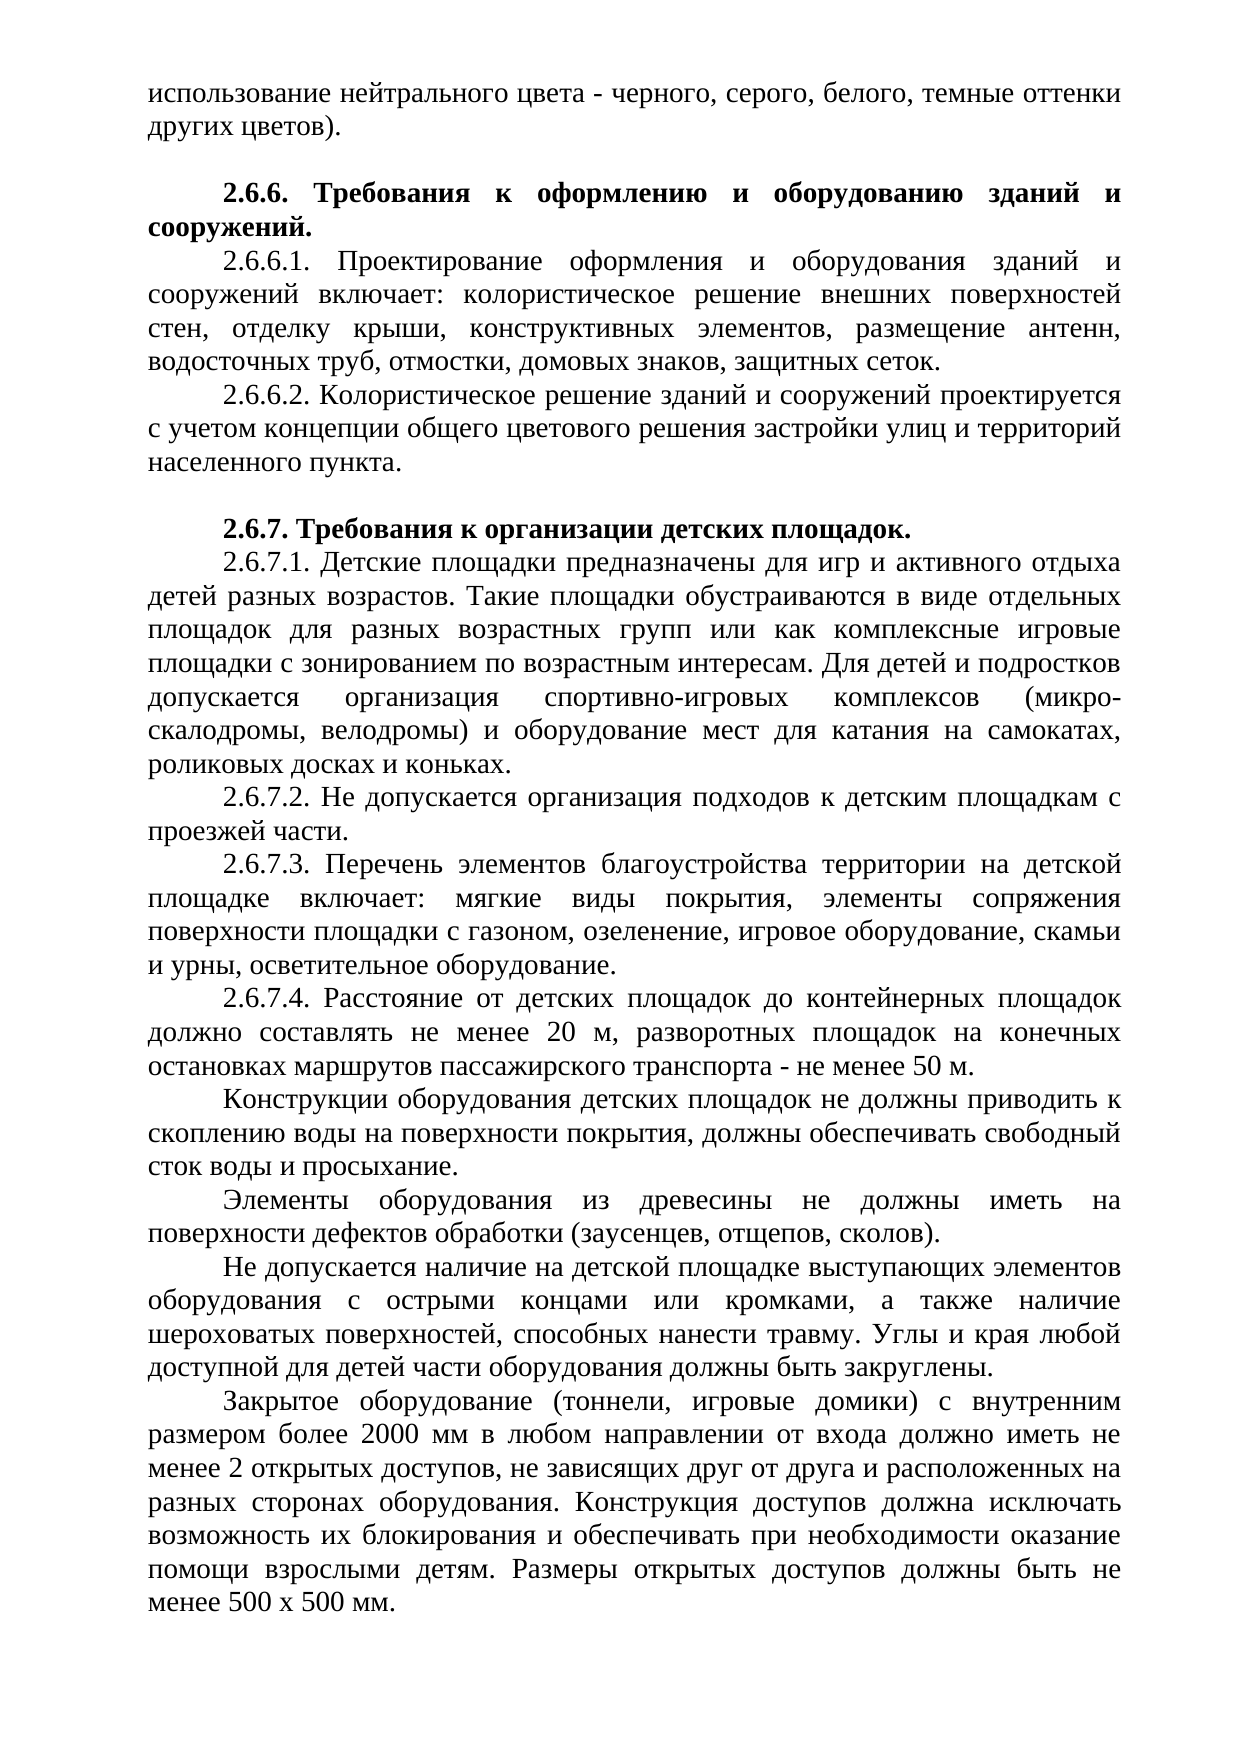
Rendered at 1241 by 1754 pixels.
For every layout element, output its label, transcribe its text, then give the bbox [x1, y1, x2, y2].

text 2.6.7.1. Детские площадки предназначены для игр и активного отдыха детей разных возрастов. Такие площадки обустраиваются в виде отдельных площадок для разных возрастных групп или как комплексные игровые площадки с зонированием по возрастным интересам. Для детей и подростков допускается организация спортивно-игровых комплексов (микро-скалодромы, велодромы) и оборудование мест для катания на самокатах, роликовых досках и коньках. [148, 544, 1122, 779]
text 2.6.7.3. Перечень элементов благоустройства территории на детской площадке включает: мягкие виды покрытия, элементы сопряжения поверхности площадки с газоном, озеленение, игровое оборудование, скамьи и урны, осветительное оборудование. [148, 846, 1122, 981]
text 2.6.6.1. Проектирование оформления и оборудования зданий и сооружений включает: колористическое решение внешних поверхностей стен, отделку крыши, конструктивных элементов, размещение антенн, водосточных труб, отмостки, домовых знаков, защитных сеток. [148, 243, 1122, 377]
text Не допускается наличие на детской площадке выступающих элементов оборудования с острыми концами или кромками, а также наличие шероховатых поверхностей, способных нанести травму. Углы и края любой доступной для детей части оборудования должны быть закруглены. [148, 1249, 1122, 1383]
text Закрытое оборудование (тоннели, игровые домики) с внутренним размером более в любом направлении от входа должно иметь не менее 2 открытых доступов, не зависящих друг от друга и расположенных на разных сторонах оборудования. Конструкция доступов должна исключать возможность их блокирования и обеспечивать при необходимости оказание помощи взрослыми детям. Размеры открытых доступов должны быть не менее 500 x . [148, 1383, 1122, 1618]
text 2.6.7.4. Расстояние от детских площадок до контейнерных площадок должно составлять не менее , разворотных площадок на конечных остановках маршрутов пассажирского транспорта - не менее . [148, 981, 1122, 1081]
text 2.6.6. Требования к оформлению и оборудованию зданий и сооружений. [148, 176, 1122, 243]
text 2.6.7.2. Не допускается организация подходов к детским площадкам с проезжей части. [148, 779, 1122, 846]
text Элементы оборудования из древесины не должны иметь на поверхности дефектов обработки (заусенцев, отщепов, сколов). [148, 1182, 1122, 1249]
text 2.6.7. Требования к организации детских площадок. [148, 511, 1122, 544]
text 2.6.6.2. Колористическое решение зданий и сооружений проектируется с учетом концепции общего цветового решения застройки улиц и территорий населенного пункта. [148, 377, 1122, 477]
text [148, 75, 1122, 142]
text Конструкции оборудования детских площадок не должны приводить к скоплению воды на поверхности покрытия, должны обеспечивать свободный сток воды и просыхание. [148, 1081, 1122, 1182]
